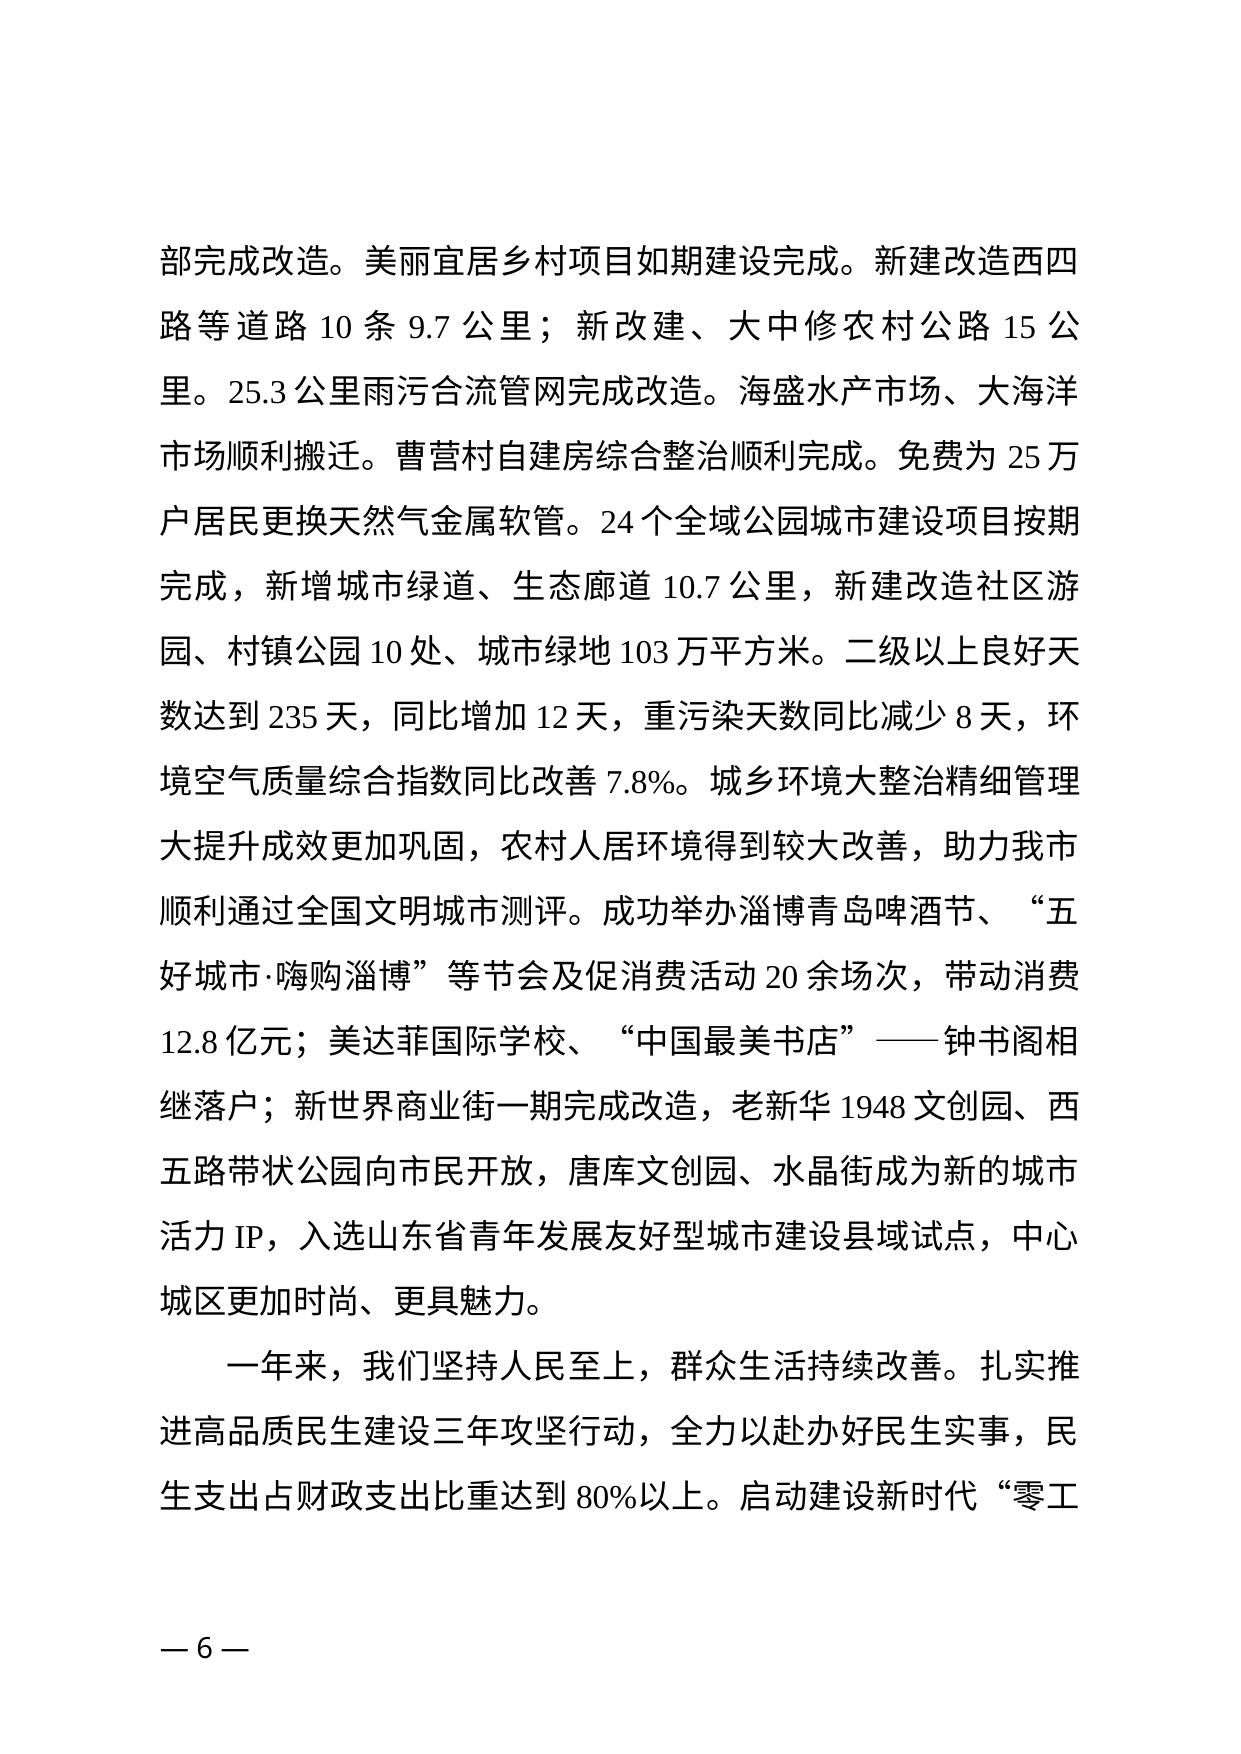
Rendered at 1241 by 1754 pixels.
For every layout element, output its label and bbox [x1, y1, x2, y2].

text [159, 1332, 1081, 1527]
text [159, 227, 1081, 1332]
